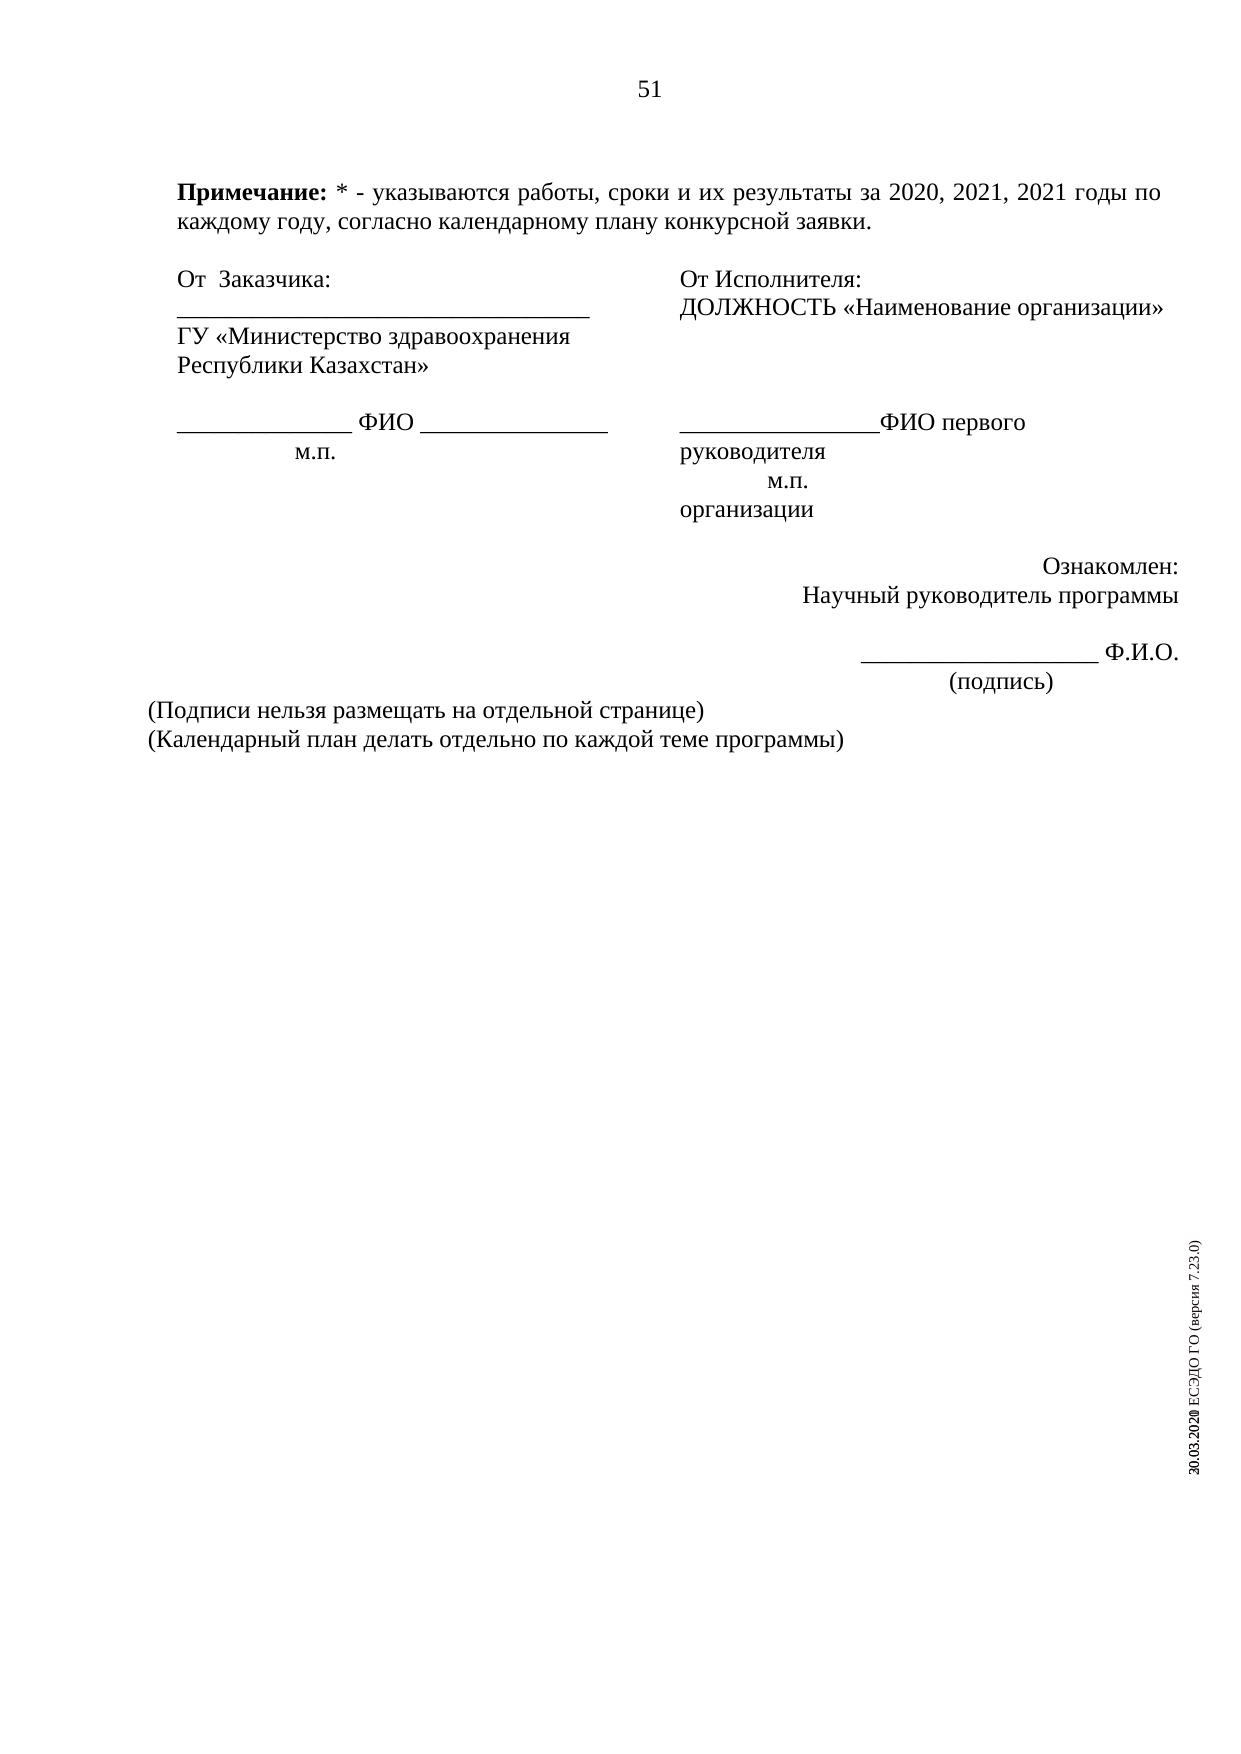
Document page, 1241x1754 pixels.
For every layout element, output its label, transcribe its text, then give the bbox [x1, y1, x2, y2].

table_cell От Заказчика: _________________________________ ГУ «Министерство здравоохранения Республики Казахстан» ______________ ФИО _______________ м.п. [170, 235, 672, 695]
text (Подписи нельзя размещать на отдельной странице) [148, 695, 1152, 724]
text (Календарный план делать отдельно по каждой теме программы) [148, 724, 1152, 752]
table_cell Примечание: * - указываются работы, сроки и их результаты за 2020, 2021, 2021 годы по каждому году, согласно календарному плану конкурсной заявки. [170, 148, 1186, 235]
table_cell От Исполнителя: ДОЛЖНОСТЬ «Наименование организации» ________________ФИО первого руководителя м.п. организации Ознакомлен: Научный руководитель программы ___________________ Ф.И.О. (подпись) [672, 235, 1186, 695]
